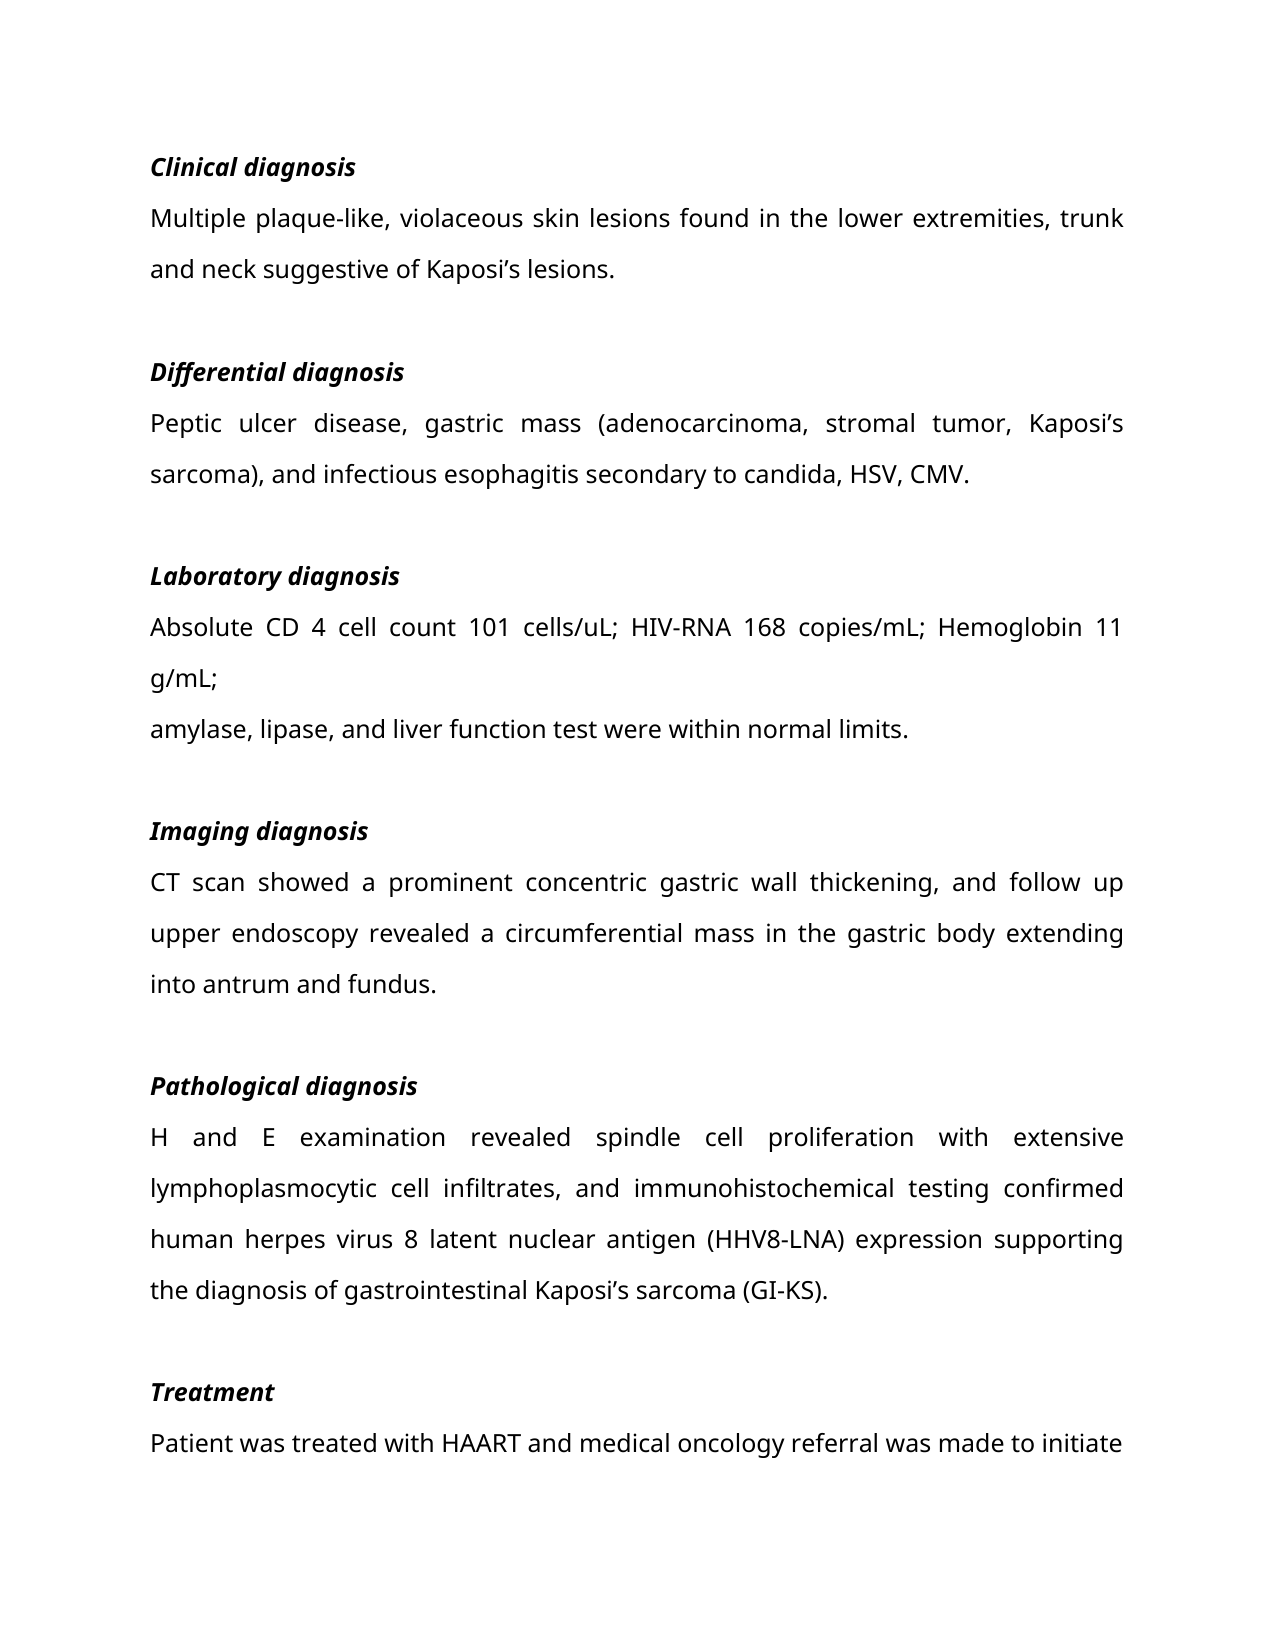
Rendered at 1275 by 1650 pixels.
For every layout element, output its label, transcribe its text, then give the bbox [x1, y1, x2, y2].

text CT scan showed a prominent concentric gastric wall thickening, and follow up upper endoscopy revealed a circumferential mass in the gastric body extending into antrum and fundus. [150, 864, 1125, 1001]
text Treatment [150, 1375, 1125, 1409]
text Patient was treated with HAART and medical oncology referral was made to initiate [150, 1426, 1125, 1460]
text Imaging diagnosis [150, 813, 1125, 848]
text Differential diagnosis [150, 354, 1125, 388]
text Pathological diagnosis [150, 1069, 1125, 1103]
text amylase, lipase, and liver function test were within normal limits. [150, 711, 1125, 746]
text Multiple plaque-like, violaceous skin lesions found in the lower extremities, trunk and neck suggestive of Kaposi’s lesions. [150, 201, 1125, 286]
text H and E examination revealed spindle cell proliferation with extensive lymphoplasmocytic cell infiltrates, and immunohistochemical testing confirmed human herpes virus 8 latent nuclear antigen (HHV8-LNA) expression supporting the diagnosis of gastrointestinal Kaposi’s sarcoma (GI-KS). [150, 1120, 1125, 1307]
text Clinical diagnosis [150, 150, 1125, 184]
text Absolute CD 4 cell count 101 cells/uL; HIV-RNA 168 copies/mL; Hemoglobin 11 g/mL; [150, 609, 1125, 694]
text Peptic ulcer disease, gastric mass (adenocarcinoma, stromal tumor, Kaposi’s sarcoma), and infectious esophagitis secondary to candida, HSV, CMV. [150, 405, 1125, 490]
text Laboratory diagnosis [150, 558, 1125, 592]
